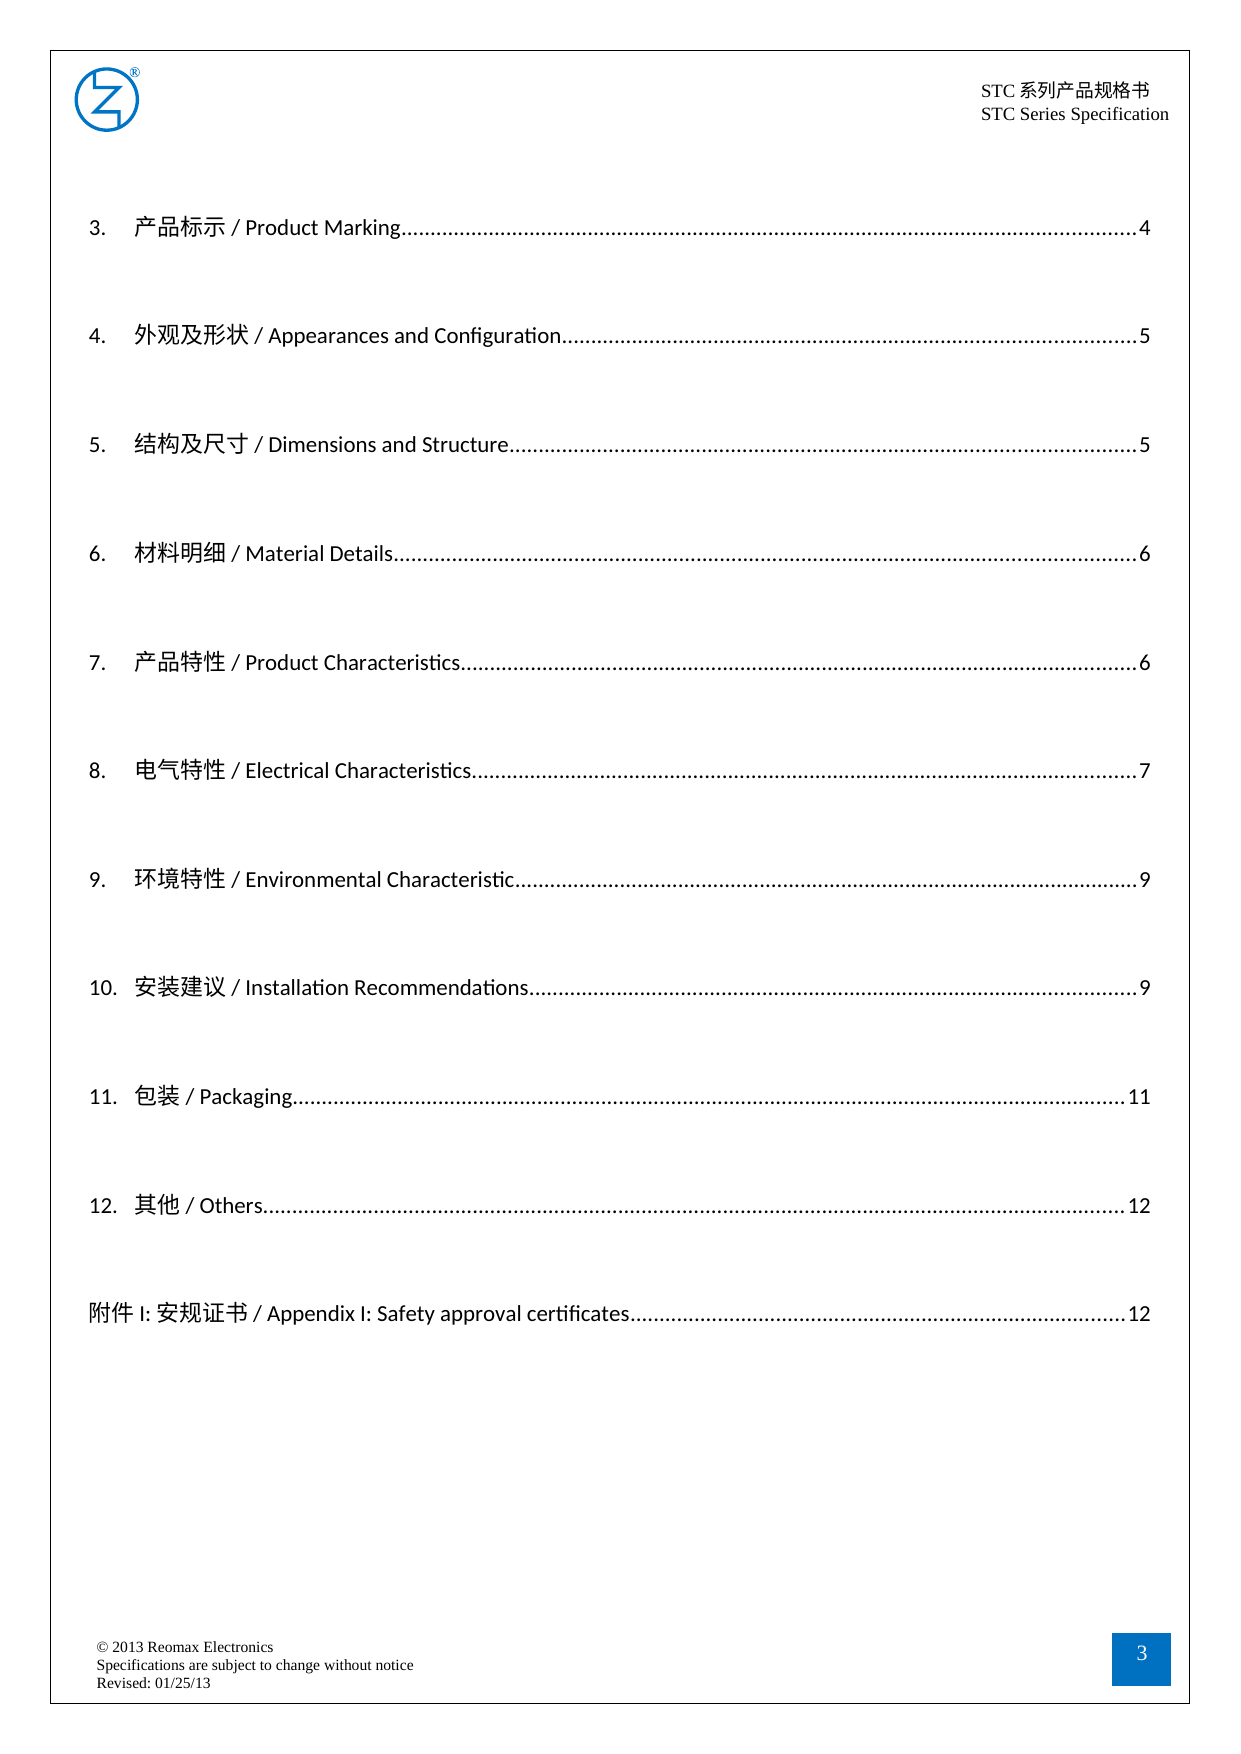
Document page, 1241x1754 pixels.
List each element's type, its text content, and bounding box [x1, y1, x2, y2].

text 5. 结构及尺寸 / Dimensions and Structure 5 [89, 410, 1152, 475]
text 12. 其他 / Others 12 [89, 1171, 1152, 1236]
text 附件I: 安规证书 / Appendix I: Safety approval certificates 12 [89, 1279, 1152, 1344]
text 11. 包装 / Packaging 11 [89, 1062, 1152, 1127]
text 6. 材料明细 / Material Details 6 [89, 519, 1152, 584]
text 8. 电气特性 / Electrical Characteristics 7 [89, 736, 1152, 801]
text 9. 环境特性 / Environmental Characteristic 9 [89, 845, 1152, 910]
text 10. 安装建议 / Installation Recommendations 9 [89, 953, 1152, 1018]
text 4. 外观及形状 / Appearances and Configuration 5 [89, 302, 1152, 367]
text 3. 产品标示 / Product Marking 4 [89, 193, 1152, 258]
text 7. 产品特性 / Product Characteristics 6 [89, 627, 1152, 692]
